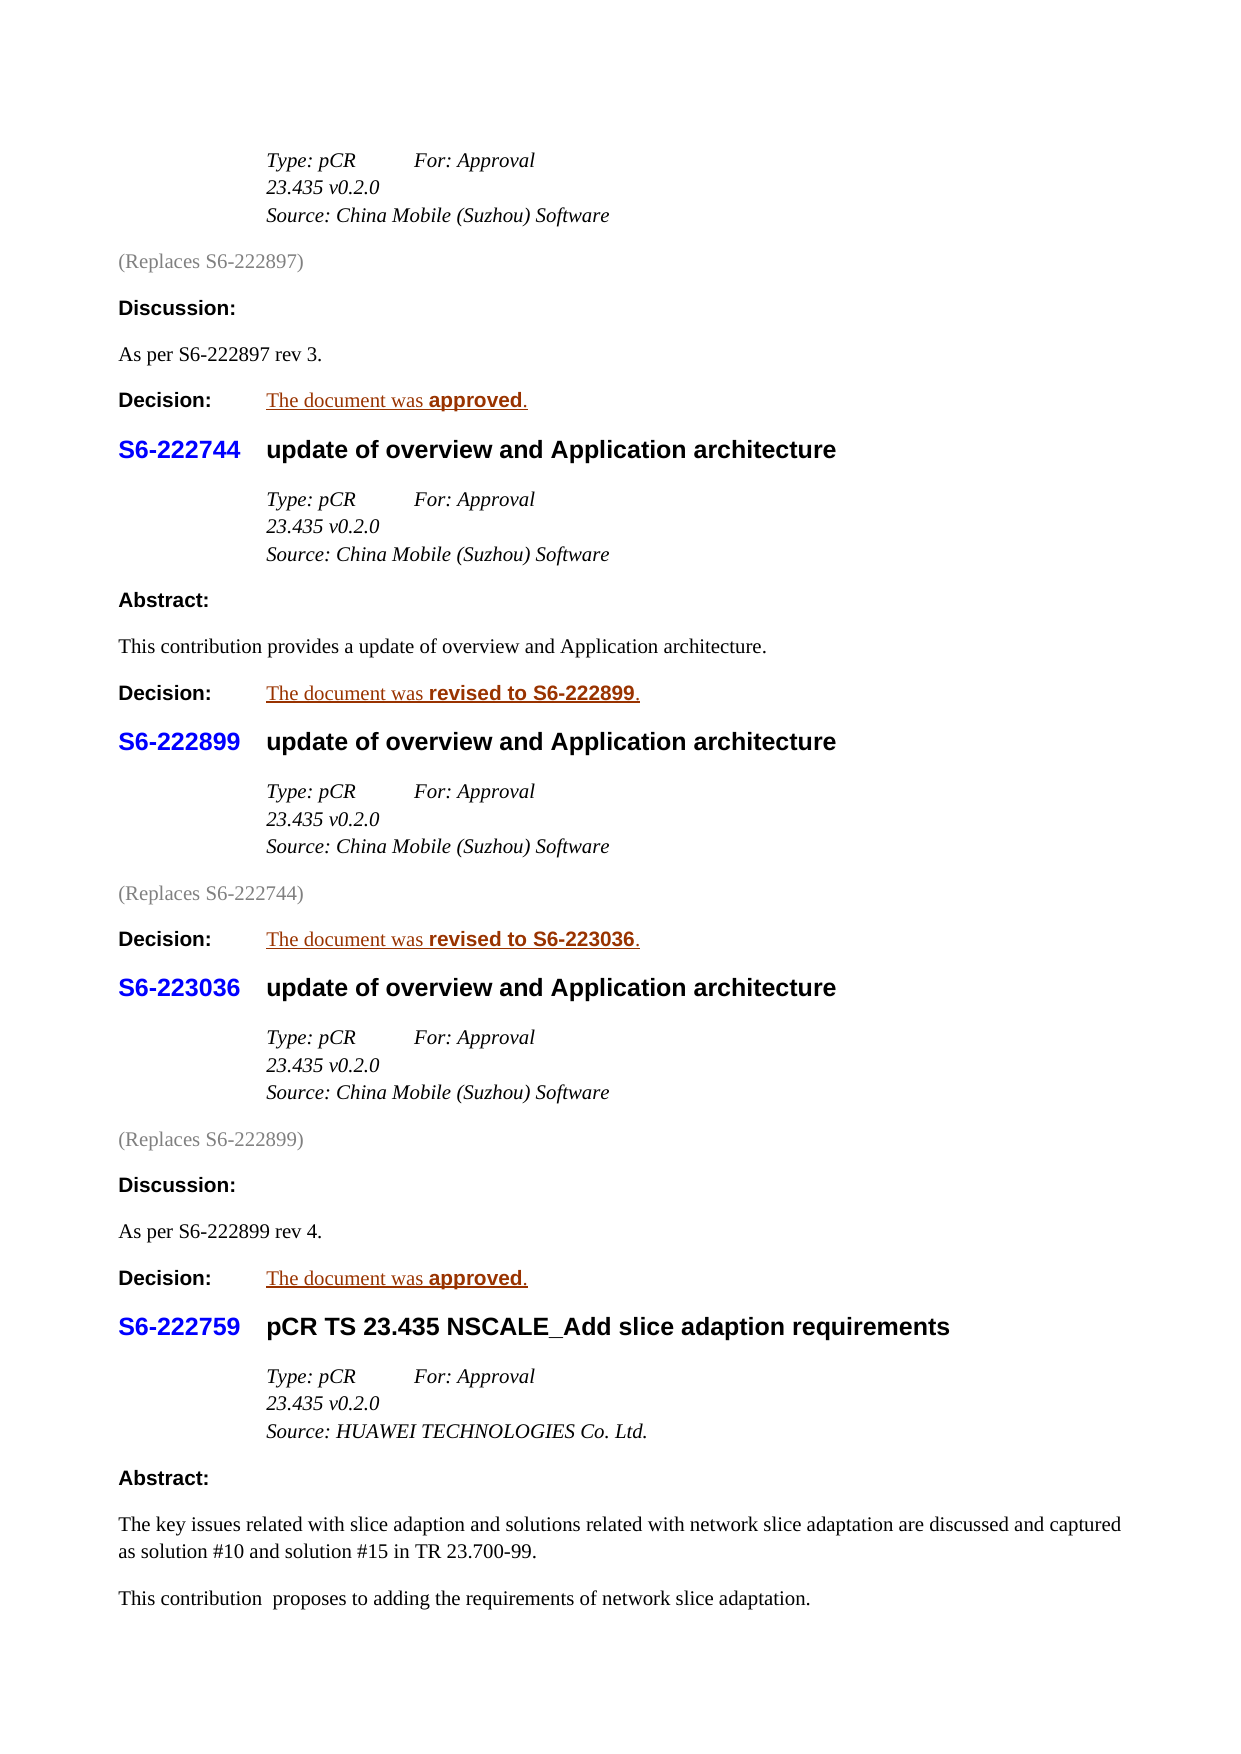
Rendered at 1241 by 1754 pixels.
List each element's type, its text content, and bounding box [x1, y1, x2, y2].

text Type: pCR For: Approval 23.435 v0.2.0 Source: HUAWEI TECHNOLOGIES Co. Ltd. [118, 1364, 1122, 1443]
text (Replaces S6-222897) [118, 249, 1122, 273]
text Type: pCR For: Approval 23.435 v0.2.0 Source: China Mobile (Suzhou) Software [118, 779, 1122, 858]
text This contribution provides a update of overview and Application architecture. [118, 634, 1122, 658]
text Abstract: [118, 1465, 1122, 1489]
text Type: pCR For: Approval 23.435 v0.2.0 Source: China Mobile (Suzhou) Software [118, 486, 1122, 566]
text As per S6-222897 rev 3. [118, 342, 1122, 366]
text Decision: The document was approved. [118, 1266, 1122, 1290]
text This contribution proposes to adding the requirements of network slice adaptation. [118, 1586, 1122, 1609]
text Type: pCR For: Approval 23.435 v0.2.0 Source: China Mobile (Suzhou) Software [118, 1025, 1122, 1104]
text S6-223036 update of overview and Application architecture [118, 973, 1122, 1002]
text S6-222899 update of overview and Application architecture [118, 727, 1122, 756]
text S6-222759 pCR TS 23.435 NSCALE_Add slice adaption requirements [118, 1312, 1122, 1341]
text Discussion: [118, 1173, 1122, 1197]
text The key issues related with slice adaption and solutions related with network slice adaptation are discussed and captured as solution #10 and solution #15 in TR 23.700-99. [118, 1512, 1122, 1563]
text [118, 148, 1122, 227]
text Decision: The document was approved. [118, 388, 1122, 412]
text S6-222744 update of overview and Application architecture [118, 435, 1122, 463]
text Decision: The document was revised to S6-223036. [118, 927, 1122, 951]
text (Replaces S6-222899) [118, 1127, 1122, 1151]
text (Replaces S6-222744) [118, 880, 1122, 904]
text Discussion: [118, 296, 1122, 319]
text Abstract: [118, 588, 1122, 612]
text Decision: The document was revised to S6-222899. [118, 681, 1122, 705]
text As per S6-222899 rev 4. [118, 1219, 1122, 1243]
